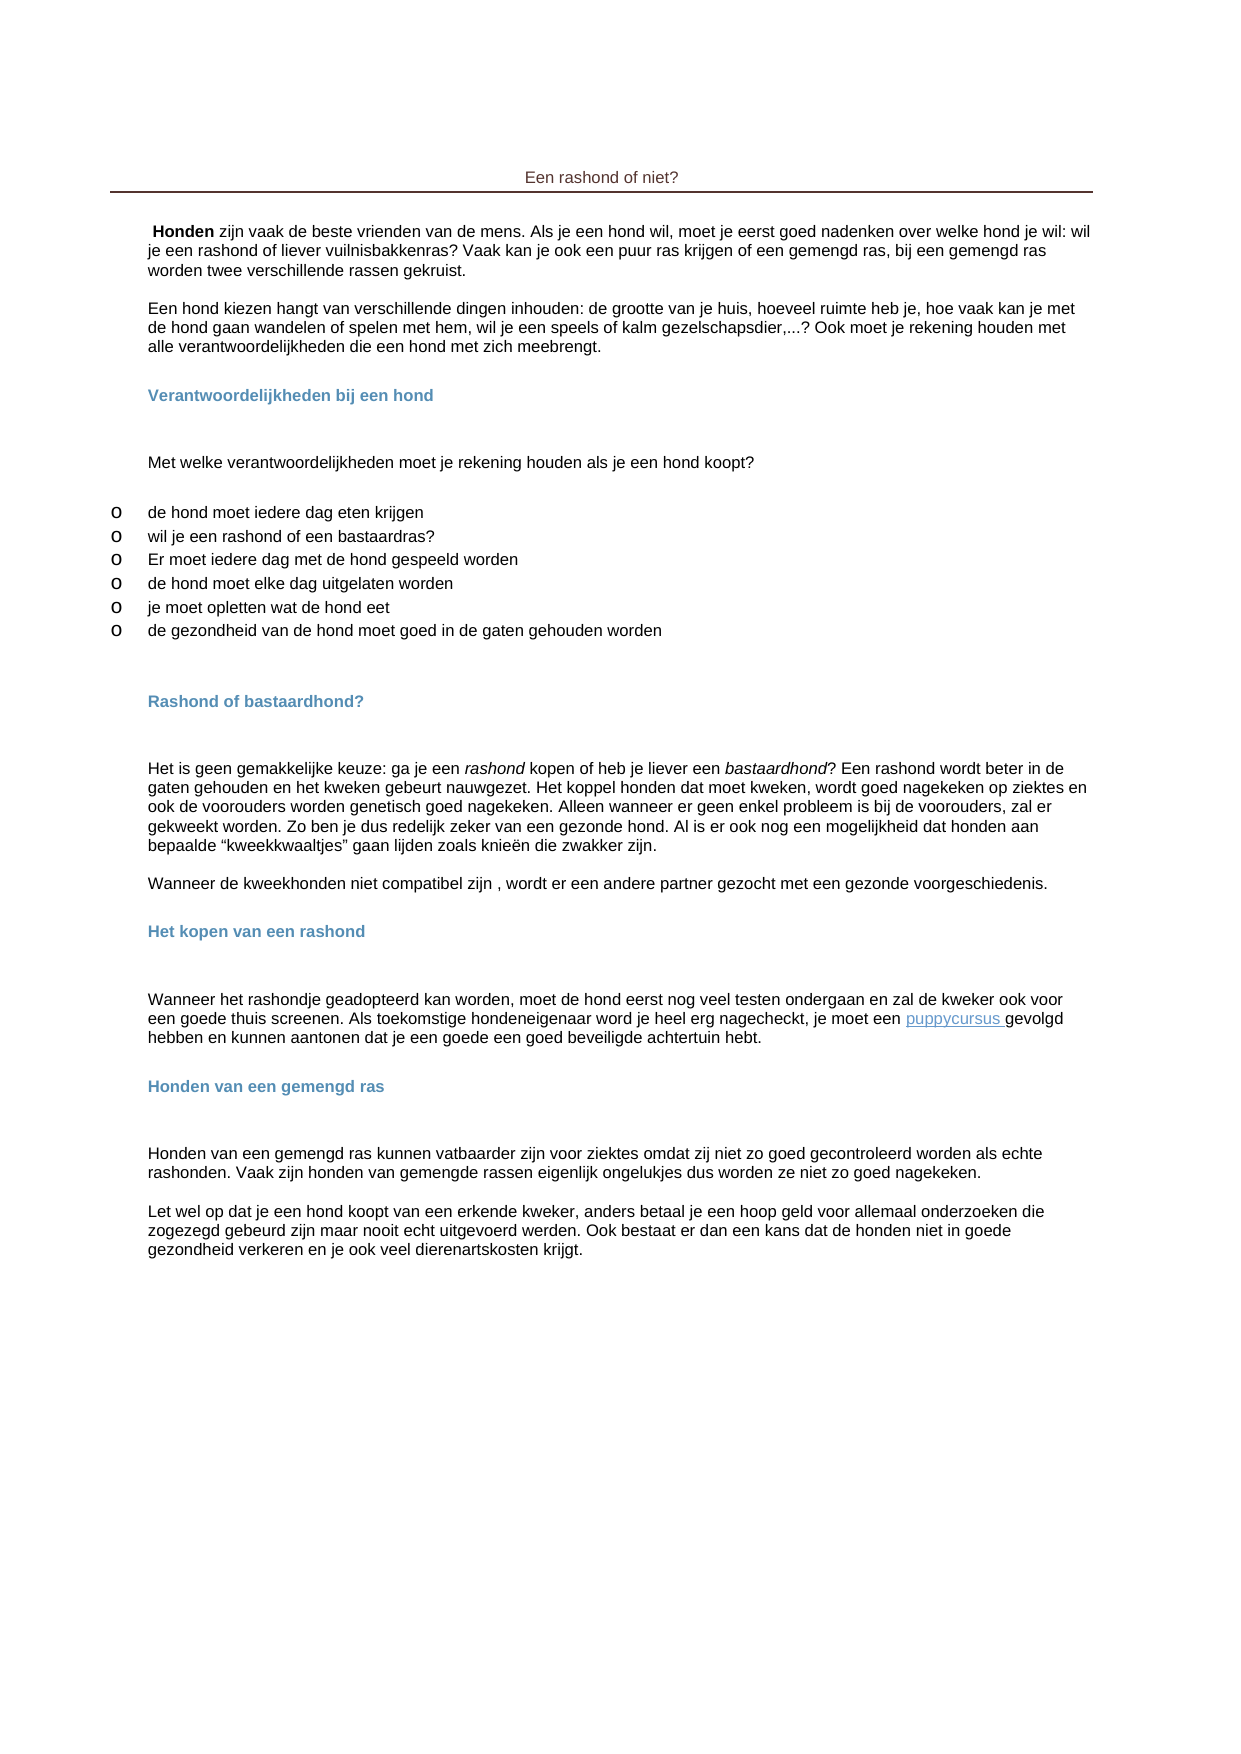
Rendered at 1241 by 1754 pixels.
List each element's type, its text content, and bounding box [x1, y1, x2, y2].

text Het kopen van een rashond [148, 922, 1093, 941]
text Honden van een gemengd ras kunnen vatbaarder zijn voor ziektes omdat zij niet zo goed gecontroleerd worden als echte rashonden. Vaak zijn honden van gemengde rassen eigenlijk ongelukjes dus worden ze niet zo goed nagekeken. Let wel op dat je een hond koopt van een erkende kweker, anders betaal je een hoop geld voor allemaal onderzoeken die zogezegd gebeurd zijn maar nooit echt uitgevoerd werden. Ook bestaat er dan een kans dat de honden niet in goede gezondheid verkeren en je ook veel dierenartskosten krijgt. [148, 1125, 1093, 1259]
text Een rashond of niet? [110, 168, 1093, 191]
text Wanneer het rashondje geadopteerd kan worden, moet de hond eerst nog veel testen ondergaan en zal de kweker ook voor een goede thuis screenen. Als toekomstige hondeneigenaar word je heel erg nagecheckt, je moet een puppycursus gevolgd hebben en kunnen aantonen dat je een goede een goed beveiligde achtertuin hebt. [148, 971, 1093, 1047]
list wil je een rashond of een bastaardras? [110, 525, 1093, 548]
text Verantwoordelijkheden bij een hond [148, 385, 1093, 404]
text Rashond of bastaardhond? [148, 672, 1093, 711]
text Het is geen gemakkelijke keuze: ga je een rashond kopen of heb je liever een bastaardhond? Een rashond wordt beter in de gaten gehouden en het kweken gebeurt nauwgezet. Het koppel honden dat moet kweken, wordt goed nagekeken op ziektes en ook de voorouders worden genetisch goed nagekeken. Alleen wanneer er geen enkel probleem is bij de voorouders, zal er gekweekt worden. Zo ben je dus redelijk zeker van een gezonde hond. Al is er ook nog een mogelijkheid dat honden aan bepaalde “kweekkwaaltjes” gaan lijden zoals knieën die zwakker zijn. Wanneer de kweekhonden niet compatibel zijn , wordt er een andere partner gezocht met een gezonde voorgeschiedenis. [148, 740, 1093, 893]
list Er moet iedere dag met de hond gespeeld worden [110, 548, 1093, 572]
text Davy Agten Honden zijn vaak de beste vrienden van de mens. Als je een hond wil, moet je eerst goed nadenken over welke hond je wil: wil je een rashond of liever vuilnisbakkenras? Vaak kan je ook een puur ras krijgen of een gemengd ras, bij een gemengd ras worden twee verschillende rassen gekruist. Een hond kiezen hangt van verschillende dingen inhouden: de grootte van je huis, hoeveel ruimte heb je, hoe vaak kan je met de hond gaan wandelen of spelen met hem, wil je een speels of kalm gezelschapsdier,...? Ook moet je rekening houden met alle verantwoordelijkheden die een hond met zich meebrengt. [148, 222, 1093, 356]
list de gezondheid van de hond moet goed in de gaten gehouden worden [110, 619, 1093, 643]
list de hond moet iedere dag eten krijgen [110, 501, 1093, 525]
list je moet opletten wat de hond eet [110, 596, 1093, 619]
text Met welke verantwoordelijkheden moet je rekening houden als je een hond koopt? [148, 434, 1093, 472]
list de hond moet elke dag uitgelaten worden [110, 572, 1093, 596]
text Honden van een gemengd ras [148, 1076, 1093, 1096]
